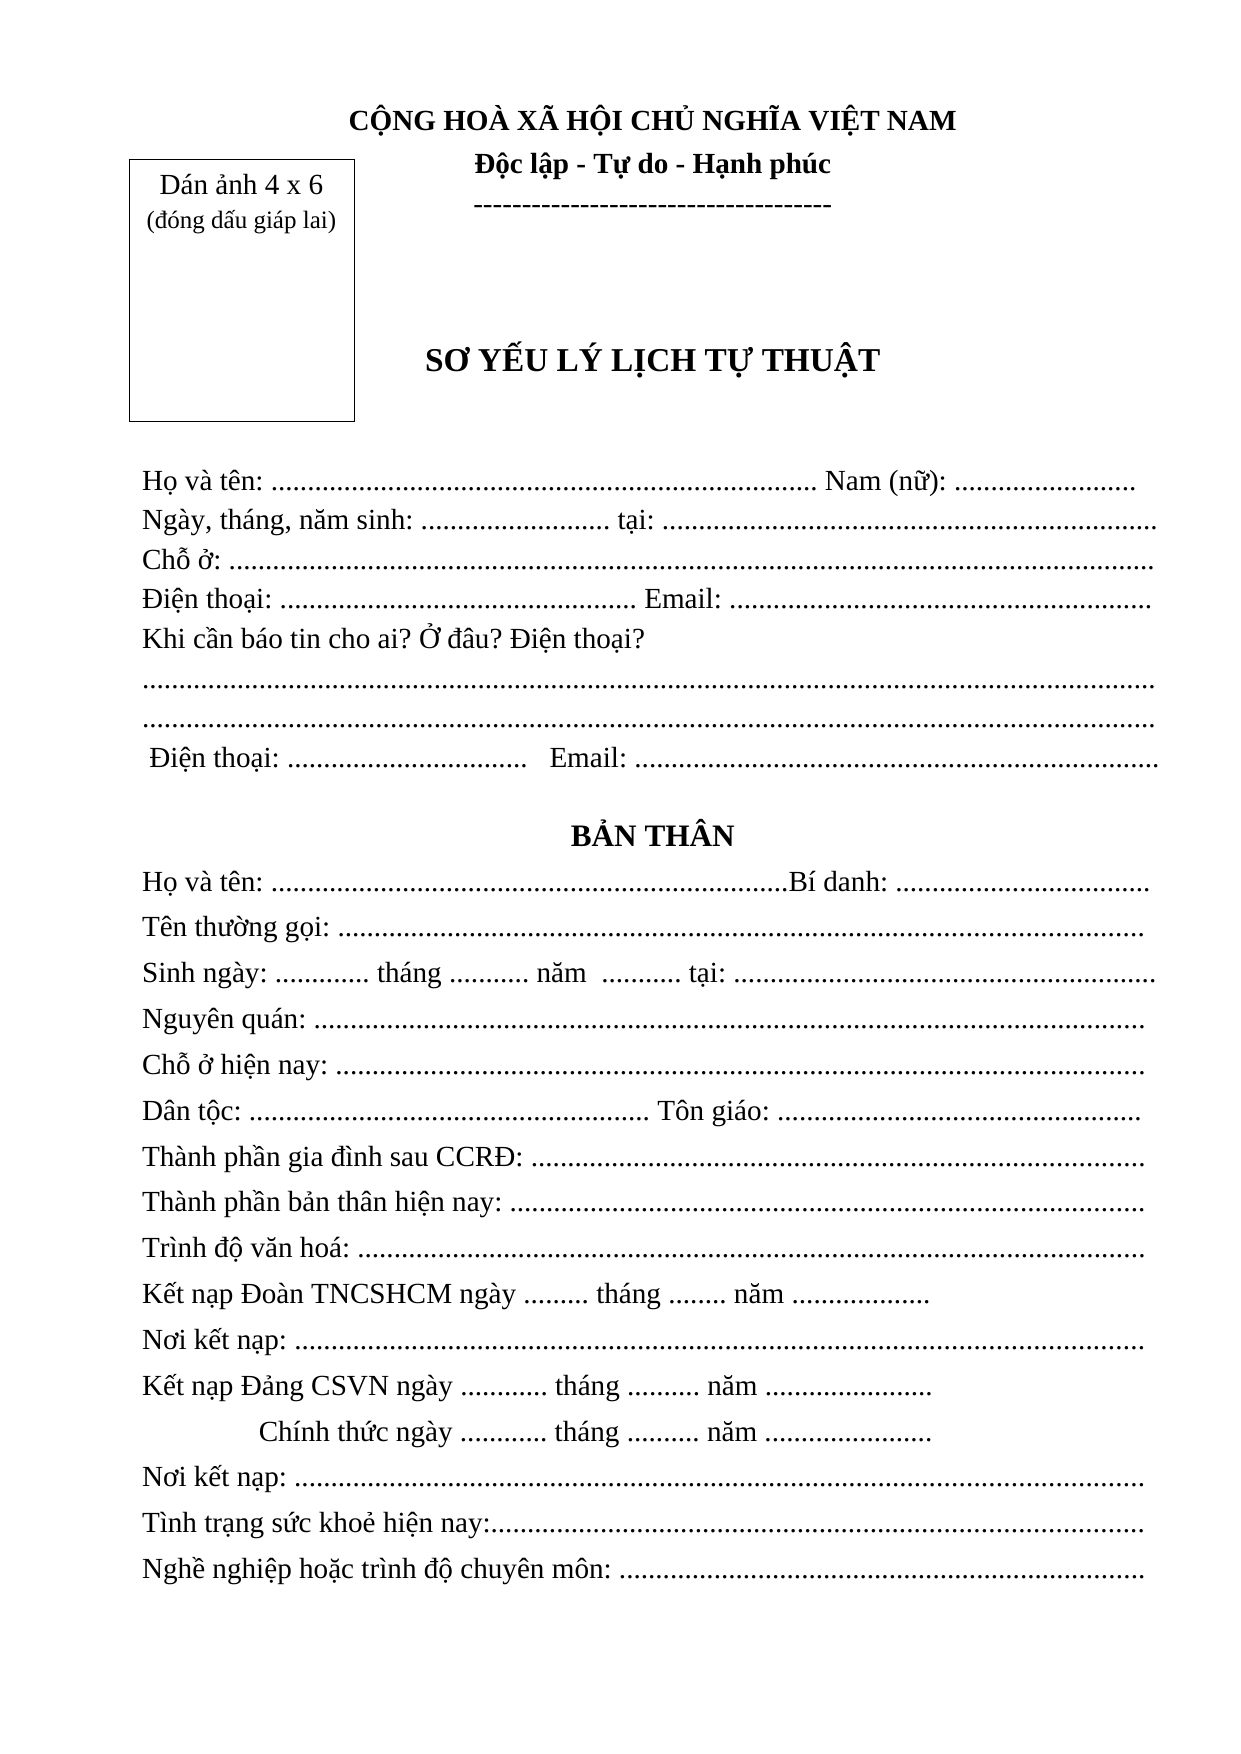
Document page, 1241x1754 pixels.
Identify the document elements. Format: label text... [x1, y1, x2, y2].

text ------------------------------------- [355, 181, 1163, 221]
text Kết nạp Đoàn TNCSHCM ngày ......... tháng ........ năm ................... [142, 1267, 1163, 1313]
text Chỗ ở hiện nay: [142, 1038, 1163, 1083]
text Dân tộc: ....................................................... Tôn giáo: .................................................. [142, 1083, 1163, 1129]
text ........................................................................................................................................... [142, 656, 1163, 696]
text Tên thường gọi: .. [142, 900, 1163, 946]
text Chỗ ở: ............................................................................................................................... [142, 538, 1163, 577]
text Nơi kết nạp: [142, 1450, 1163, 1496]
text ........................................................................................................................................... [142, 696, 1163, 736]
text BẢN THÂN [142, 815, 1163, 854]
subtitle Độc lập - Tự do - Hạnh phúc [142, 142, 1163, 181]
text Nghề nghiệp hoặc trình độ chuyên môn: [142, 1542, 1163, 1588]
text Họ và tên: ........................................................................... Nam (nữ): ......................... [142, 458, 1163, 498]
text Điện thoại: ................................................. Email: .......................................................... [142, 577, 1163, 617]
text Ngày, tháng, năm sinh: .......................... tại: .................................................................... [142, 498, 1163, 538]
text Điện thoại: ................................. Email: ........................................................................ [142, 736, 1163, 775]
text Nơi kết nạp: ............................................................................ [142, 1313, 1163, 1358]
text Thành phần gia đình sau CCRĐ: [142, 1129, 1163, 1175]
text SƠ YẾU LÝ LỊCH TỰ THUẬT [355, 340, 1163, 379]
text CỘNG HOÀ XÃ HỘI CHỦ NGHĨA VIỆT NAM [142, 103, 1163, 137]
text Nguyên quán: [142, 992, 1163, 1038]
text Thành phần bản thân hiện nay: [142, 1175, 1163, 1221]
text Kết nạp Đảng CSVN ngày ............ tháng .......... năm ....................... [142, 1358, 1163, 1404]
text Trình độ văn hoá: [142, 1221, 1163, 1267]
text Chính thức ngày ............ tháng .......... năm ....................... [142, 1404, 1163, 1450]
text Sinh ngày: ............. tháng ........... năm ........... tại: .......................................................... [142, 946, 1163, 992]
text Khi cần báo tin cho ai? Ở đâu? Điện thoại? [142, 617, 1163, 656]
text Tình trạng sức khoẻ hiện nay: [142, 1496, 1163, 1542]
text Họ và tên: .......................................................................Bí danh: ................................... [142, 854, 1163, 900]
